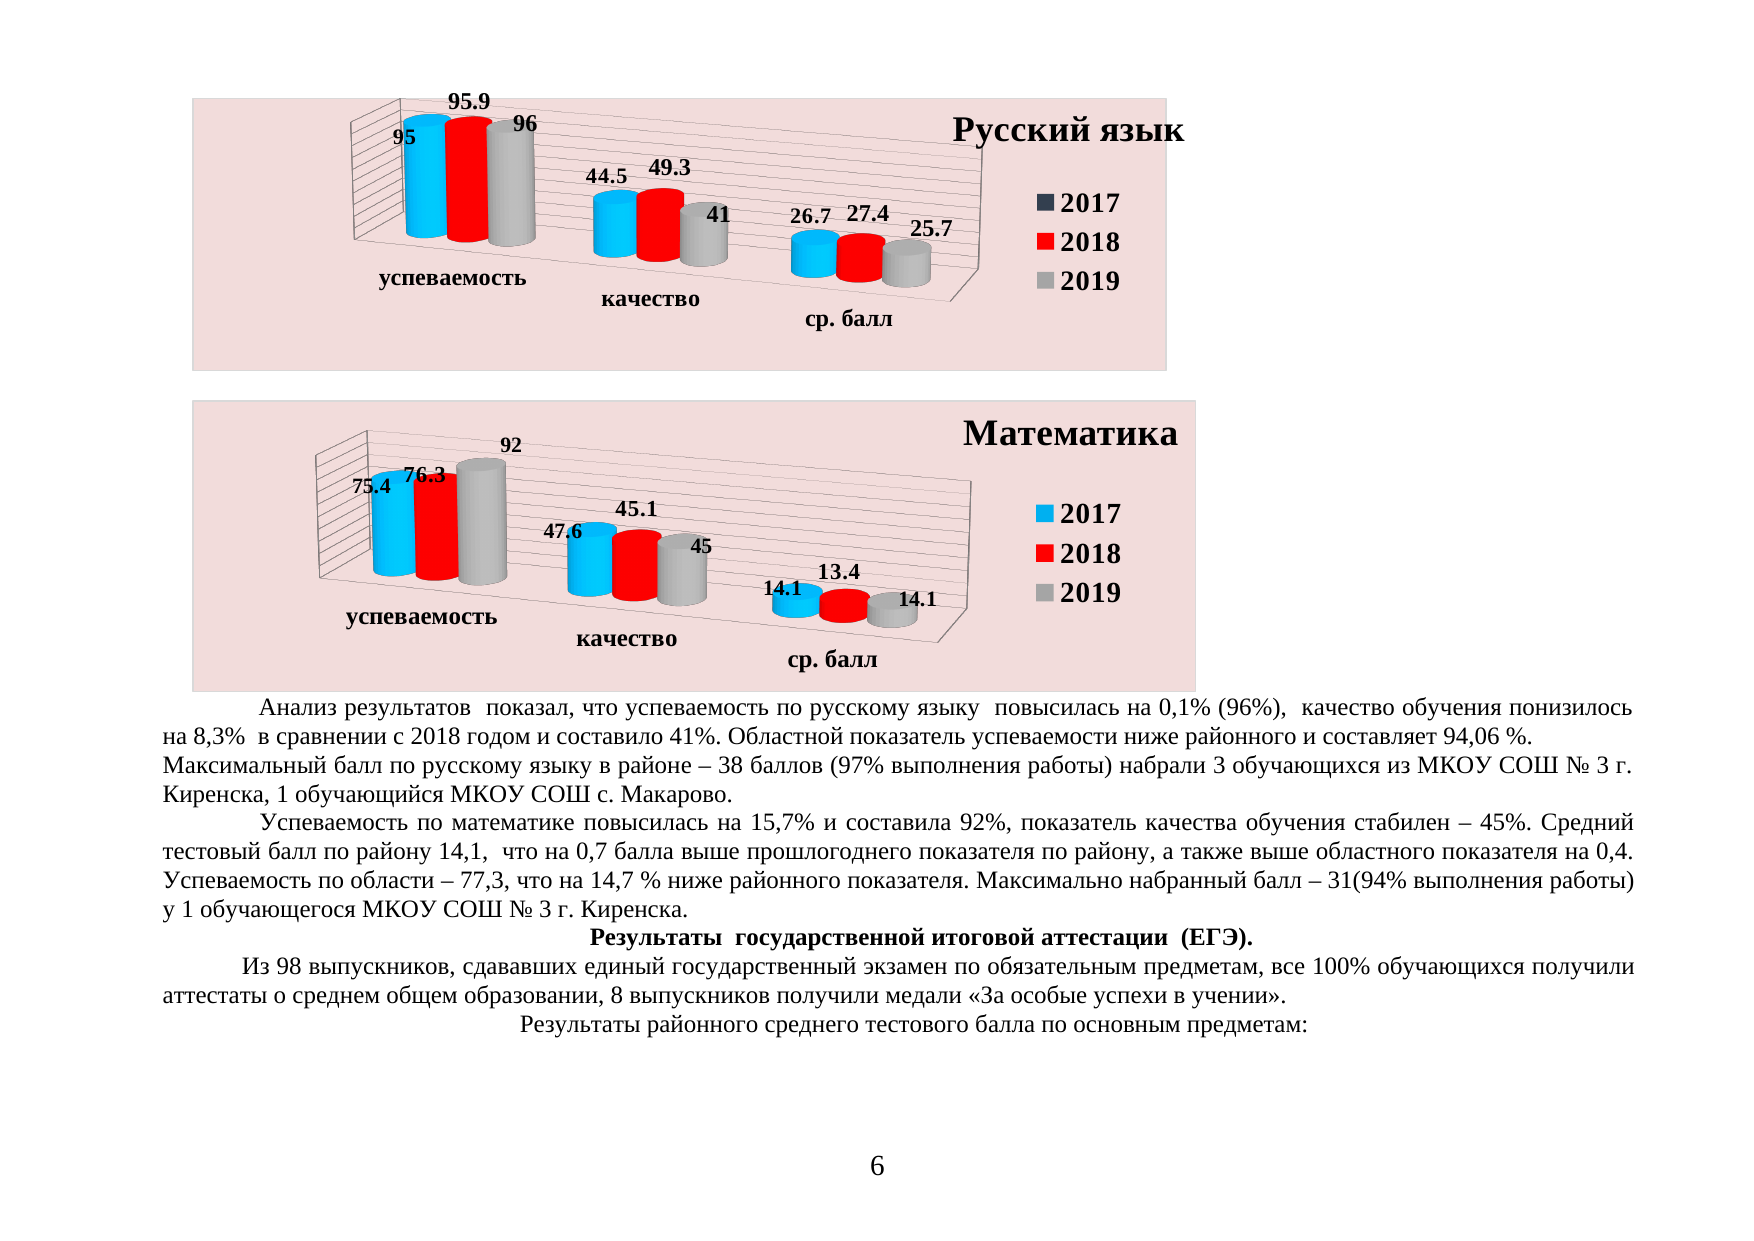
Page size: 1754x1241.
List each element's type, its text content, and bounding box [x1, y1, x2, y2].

text Из 98 выпускников, сдававших единый государственный экзамен по обязательным предметам, все 100% обучающихся получили аттестаты о среднем общем образовании, 8 выпускников получили медали «За особые успехи в учении». [162, 951, 1636, 1009]
text Результаты государственной итоговой аттестации (ЕГЭ). [162, 922, 1636, 951]
text Результаты районного среднего тестового балла по основным предметам: [148, 1009, 1636, 1037]
text Успеваемость по математике повысилась на 15,7% и составила 92%, показатель качества обучения стабилен – 45%. Средний тестовый балл по району 14,1, что на 0,7 балла выше прошлогоднего показателя по району, а также выше областного показателя на 0,4. Успеваемость по области – 77,3, что на 14,7 % ниже районного показателя. Максимально набранный балл – 31(94% выполнения работы) у 1 обучающегося МКОУ СОШ № 3 г. Киренска. [162, 807, 1636, 922]
text Максимальный балл по русскому языку в районе – 38 баллов (97% выполнения работы) набрали 3 обучающихся из МКОУ СОШ № 3 г. Киренска, 1 обучающийся МКОУ СОШ с. Макарово. [162, 750, 1636, 807]
text Анализ результатов показал, что успеваемость по русскому языку повысилась на 0,1% (96%), качество обучения понизилось на 8,3% в сравнении с 2018 годом и составило 41%. Областной показатель успеваемости ниже районного и составляет 94,06 %. [162, 692, 1636, 750]
